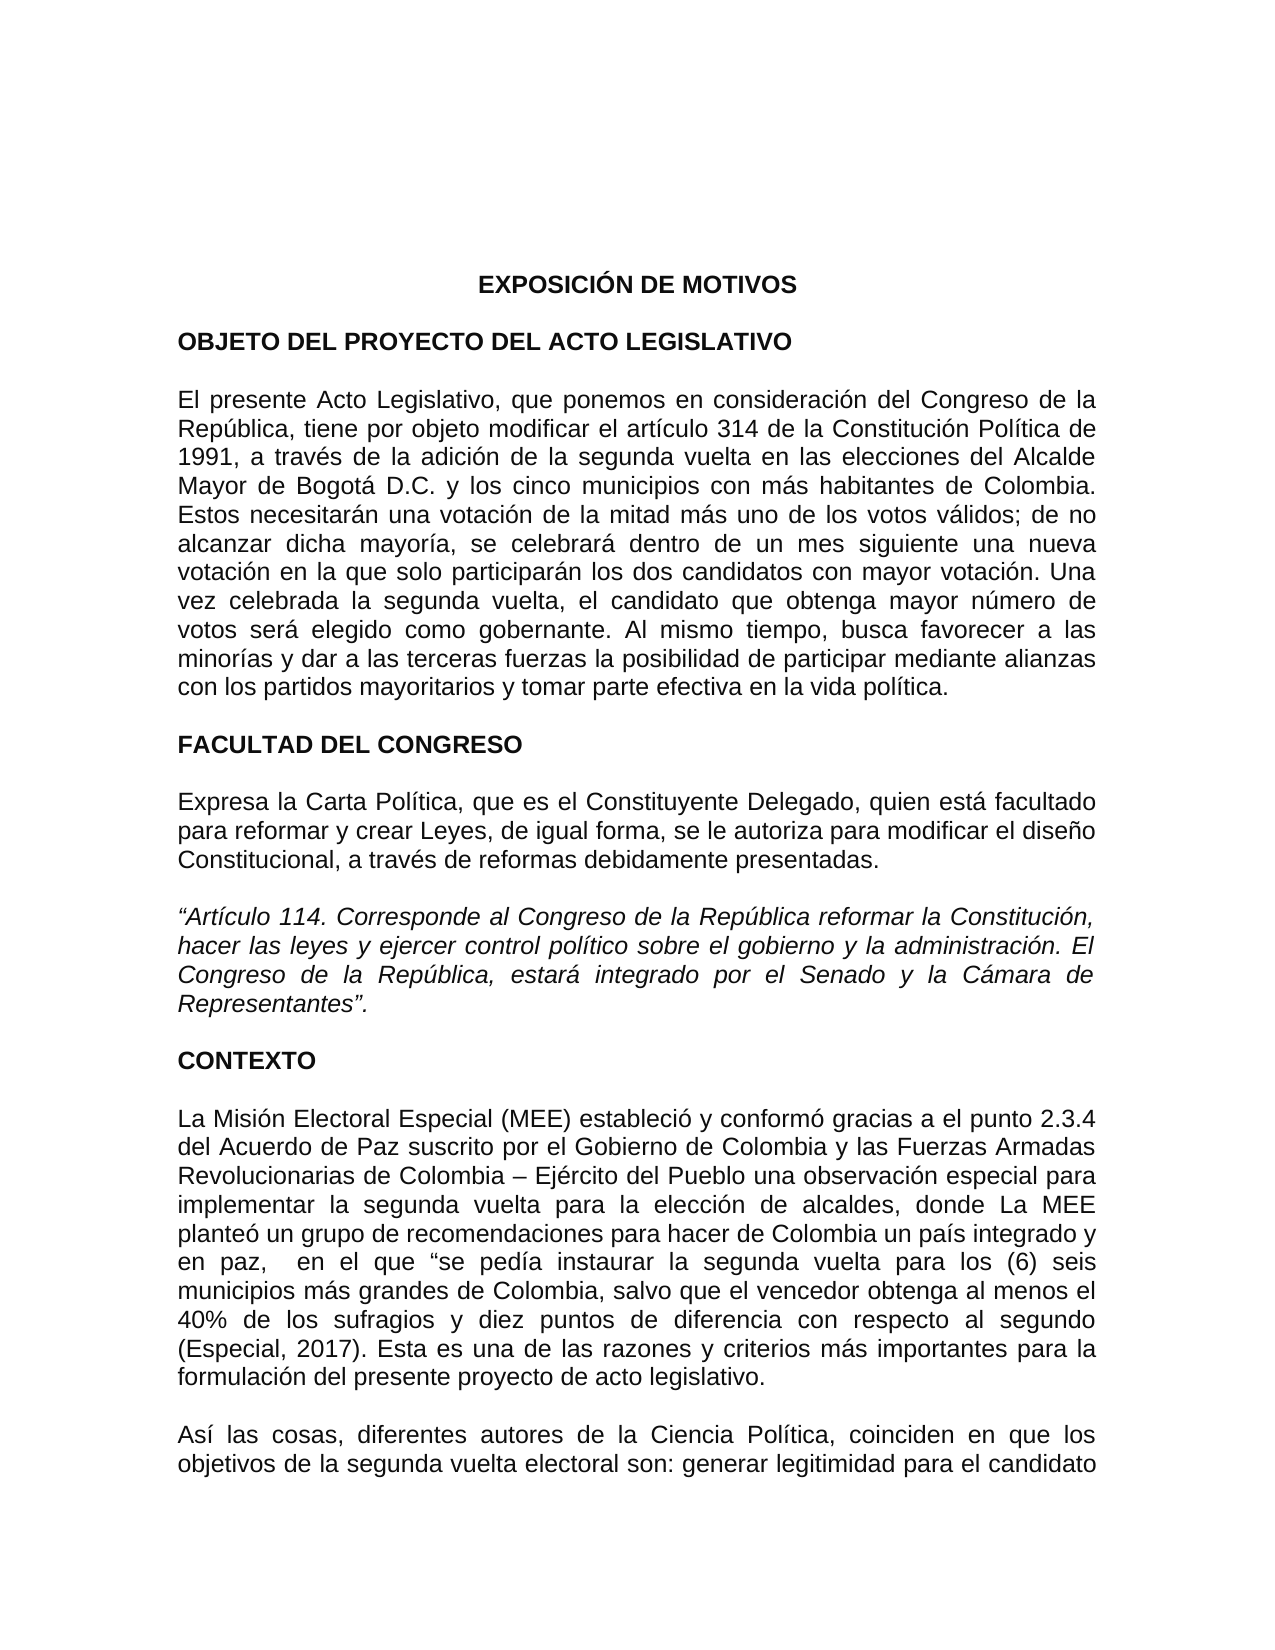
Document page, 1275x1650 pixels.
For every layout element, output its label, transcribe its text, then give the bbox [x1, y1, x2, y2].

text La Misión Electoral Especial (MEE) estableció y conformó gracias a el punto 2.3.4 del Acuerdo de Paz suscrito por el Gobierno de Colombia y las Fuerzas Armadas Revolucionarias de Colombia – Ejército del Pueblo una observación especial para implementar la segunda vuelta para la elección de alcaldes, donde La MEE planteó un grupo de recomendaciones para hacer de Colombia un país integrado y en paz, en el que “se pedía instaurar la segunda vuelta para los (6) seis municipios más grandes de Colombia, salvo que el vencedor obtenga al menos el 40% de los sufragios y diez puntos de diferencia con respecto al segundo (Especial, 2017). Esta es una de las razones y criterios más importantes para la formulación del presente proyecto de acto legislativo. [177, 1104, 1098, 1391]
text El presente Acto Legislativo, que ponemos en consideración del Congreso de la República, tiene por objeto modificar el artículo 314 de la Constitución Política de 1991, a través de la adición de la segunda vuelta en las elecciones del Alcalde Mayor de Bogotá D.C. y los cinco municipios con más habitantes de Colombia. Estos necesitarán una votación de la mitad más uno de los votos válidos; de no alcanzar dicha mayoría, se celebrará dentro de un mes siguiente una nueva votación en la que solo participarán los dos candidatos con mayor votación. Una vez celebrada la segunda vuelta, el candidato que obtenga mayor número de votos será elegido como gobernante. Al mismo tiempo, busca favorecer a las minorías y dar a las terceras fuerzas la posibilidad de participar mediante alianzas con los partidos mayoritarios y tomar parte efectiva en la vida política. [177, 385, 1098, 701]
text CONTEXTO [177, 1046, 1098, 1075]
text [177, 1420, 1098, 1477]
text FACULTAD DEL CONGRESO [177, 730, 1098, 759]
text Expresa la Carta Política, que es el Constituyente Delegado, quien está facultado para reformar y crear Leyes, de igual forma, se le autoriza para modificar el diseño Constitucional, a través de reformas debidamente presentadas. [177, 787, 1098, 874]
text EXPOSICIÓN DE MOTIVOS [177, 270, 1098, 299]
text “Artículo 114. Corresponde al Congreso de la República reformar la Constitución, hacer las leyes y ejercer control político sobre el gobierno y la administración. El Congreso de la República, estará integrado por el Senado y la Cámara de Representantes”. [177, 902, 1098, 1017]
text OBJETO DEL PROYECTO DEL ACTO LEGISLATIVO [177, 327, 1098, 356]
